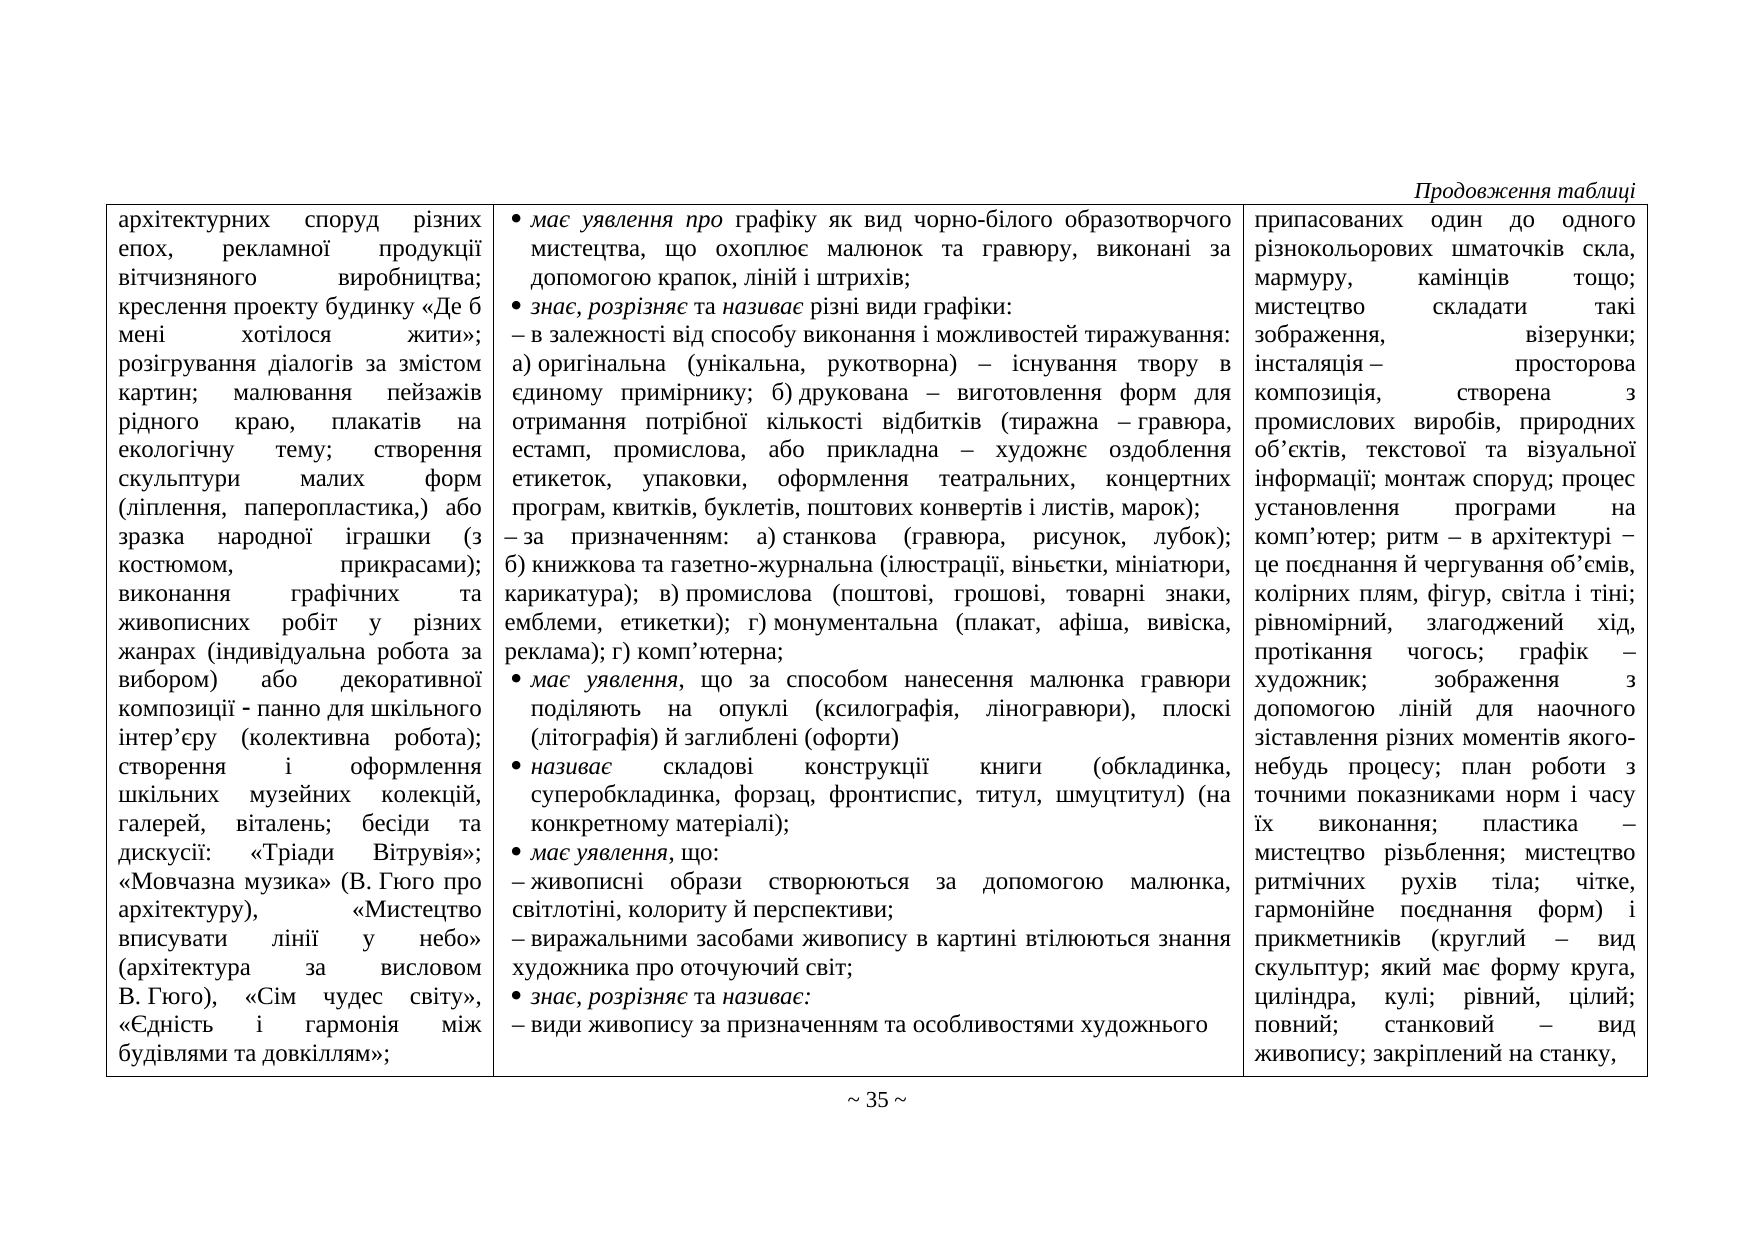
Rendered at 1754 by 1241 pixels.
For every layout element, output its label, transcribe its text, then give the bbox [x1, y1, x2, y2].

table_header архітектурних споруд різних епох, рекламної продукції вітчизняного виробництва; креслення проекту будинку «Де б мені хотілося жити»; розігрування діалогів за змістом картин; малювання пейзажів рідного краю, плакатів на екологічну тему; створення скульптури малих форм (ліплення, паперопластика,) або зразка народної іграшки (з костюмом, прикрасами); виконання графічних та живописних робіт у різних жанрах (індивідуальна робота за вибором) або декоративної композиції панно для шкільного інтер’єру (колективна робота); створення і оформлення шкільних музейних колекцій, галерей, віталень; бесіди та дискусії: «Тріади Вітрувія»; «Мовчазна музика» (В. Гюго про архітектуру), «Мистецтво вписувати лінії у небо» (архітектура за висловом В. Гюго), «Сім чудес світу», «Єдність і гармонія між будівлями та довкіллям»; [107, 205, 493, 1076]
table_header припасованих один до одного різнокольорових шматочків скла, мармуру, камінців тощо; мистецтво складати такі зображення, візерунки; інсталяція – просторова композиція, створена з промислових виробів, природних об’єктів, текстової та візуальної інформації; монтаж споруд; процес установлення програми на комп’ютер; ритм – в архітектурі − це поєднання й чергування об’ємів, колірних плям, фігур, світла і тіні; рівномірний, злагоджений хід, протікання чогось; графік – художник; зображення з допомогою ліній для наочного зіставлення різних моментів якого-небудь процесу; план роботи з точними показниками норм і часу їх виконання; пластика – мистецтво різьблення; мистецтво ритмічних рухів тіла; чітке, гармонійне поєднання форм) і прикметників (круглий – вид скульптур; який має форму круга, циліндра, кулі; рівний, цілий; повний; станковий – вид живопису; закріплений на станку, [1244, 205, 1647, 1076]
text Продовження таблиці [118, 177, 1636, 203]
table_header має уявлення про графіку як вид чорно-білого образотворчого мистецтва, що охоплює малюнок та гравюру, виконані за допомогою крапок, ліній і штрихів; знає, розрізняє та називає різні види графіки: – в залежності від способу виконання і можливостей тиражування: а) оригінальна (унікальна, рукотворна) – існування твору в єдиному примірнику; б) друкована – виготовлення форм для отримання потрібної кількості відбитків (тиражна – гравюра, естамп, промислова, або прикладна – художнє оздоблення етикеток, упаковки, оформлення театральних, концертних програм, квитків, буклетів, поштових конвертів і листів, марок); – за призначенням: а) станкова (гравюра, рисунок, лубок); б) книжкова та газетно-журнальна (ілюстрації, віньєтки, мініатюри, карикатура); в) промислова (поштові, грошові, товарні знаки, емблеми, етикетки); г) монументальна (плакат, афіша, вивіска, реклама); г) комп’ютерна; має уявлення, що за способом нанесення малюнка гравюри поділяють на опуклі (ксилографія, ліногравюри), плоскі (літографія) й заглиблені (офорти) називає складові конструкції книги (обкладинка, суперобкладинка, форзац, фронтиспис, титул, шмуцтитул) (на конкретному матеріалі); має уявлення, що: – живописні образи створюються за допомогою малюнка, світлотіні, колориту й перспективи; – виражальними засобами живопису в картині втілюються знання художника про оточуючий світ; знає, розрізняє та називає: – види живопису за призначенням та особливостями художнього [494, 205, 1243, 1076]
